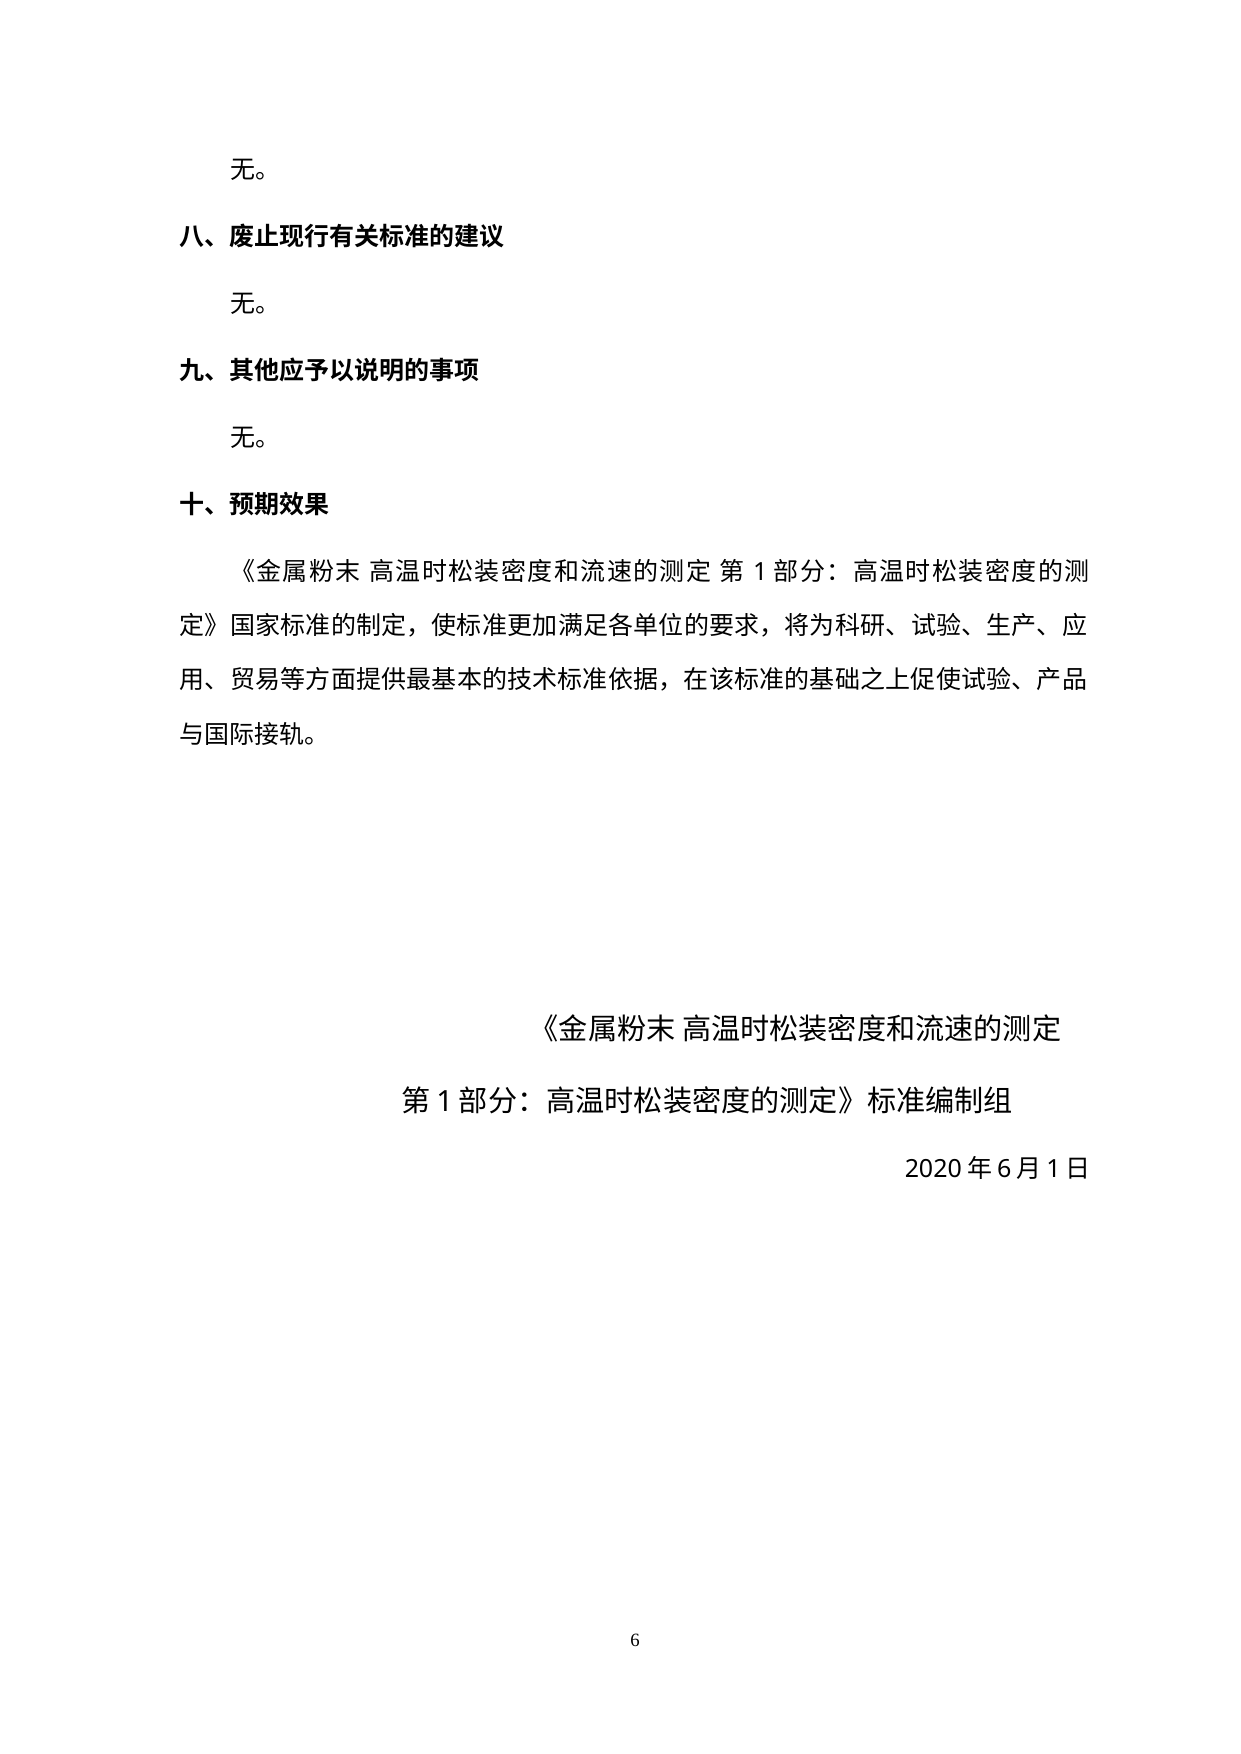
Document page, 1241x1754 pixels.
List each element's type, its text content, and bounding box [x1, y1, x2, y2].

text 九、其他应予以说明的事项 [179, 351, 1090, 387]
text 八、废止现行有关标准的建议 [179, 217, 1090, 253]
text 《金属粉末 高温时松装密度和流速的测定 第1部分：高温时松装密度的测定》国家标准的制定，使标准更加满足各单位的要求，将为科研、试验、生产、应用、贸易等方面提供最基本的技术标准依据，在该标准的基础之上促使试验、产品与国际接轨。 [179, 551, 1090, 751]
text 2020年6月1日 [179, 1149, 1090, 1185]
text 无。 [179, 284, 1090, 320]
text 第1部分：高温时松装密度的测定》标准编制组 [179, 1077, 1090, 1119]
text 十、预期效果 [179, 484, 1090, 521]
text 无。 [179, 150, 1090, 186]
text 《金属粉末 高温时松装密度和流速的测定 [179, 1006, 1090, 1048]
text 无。 [179, 417, 1090, 454]
